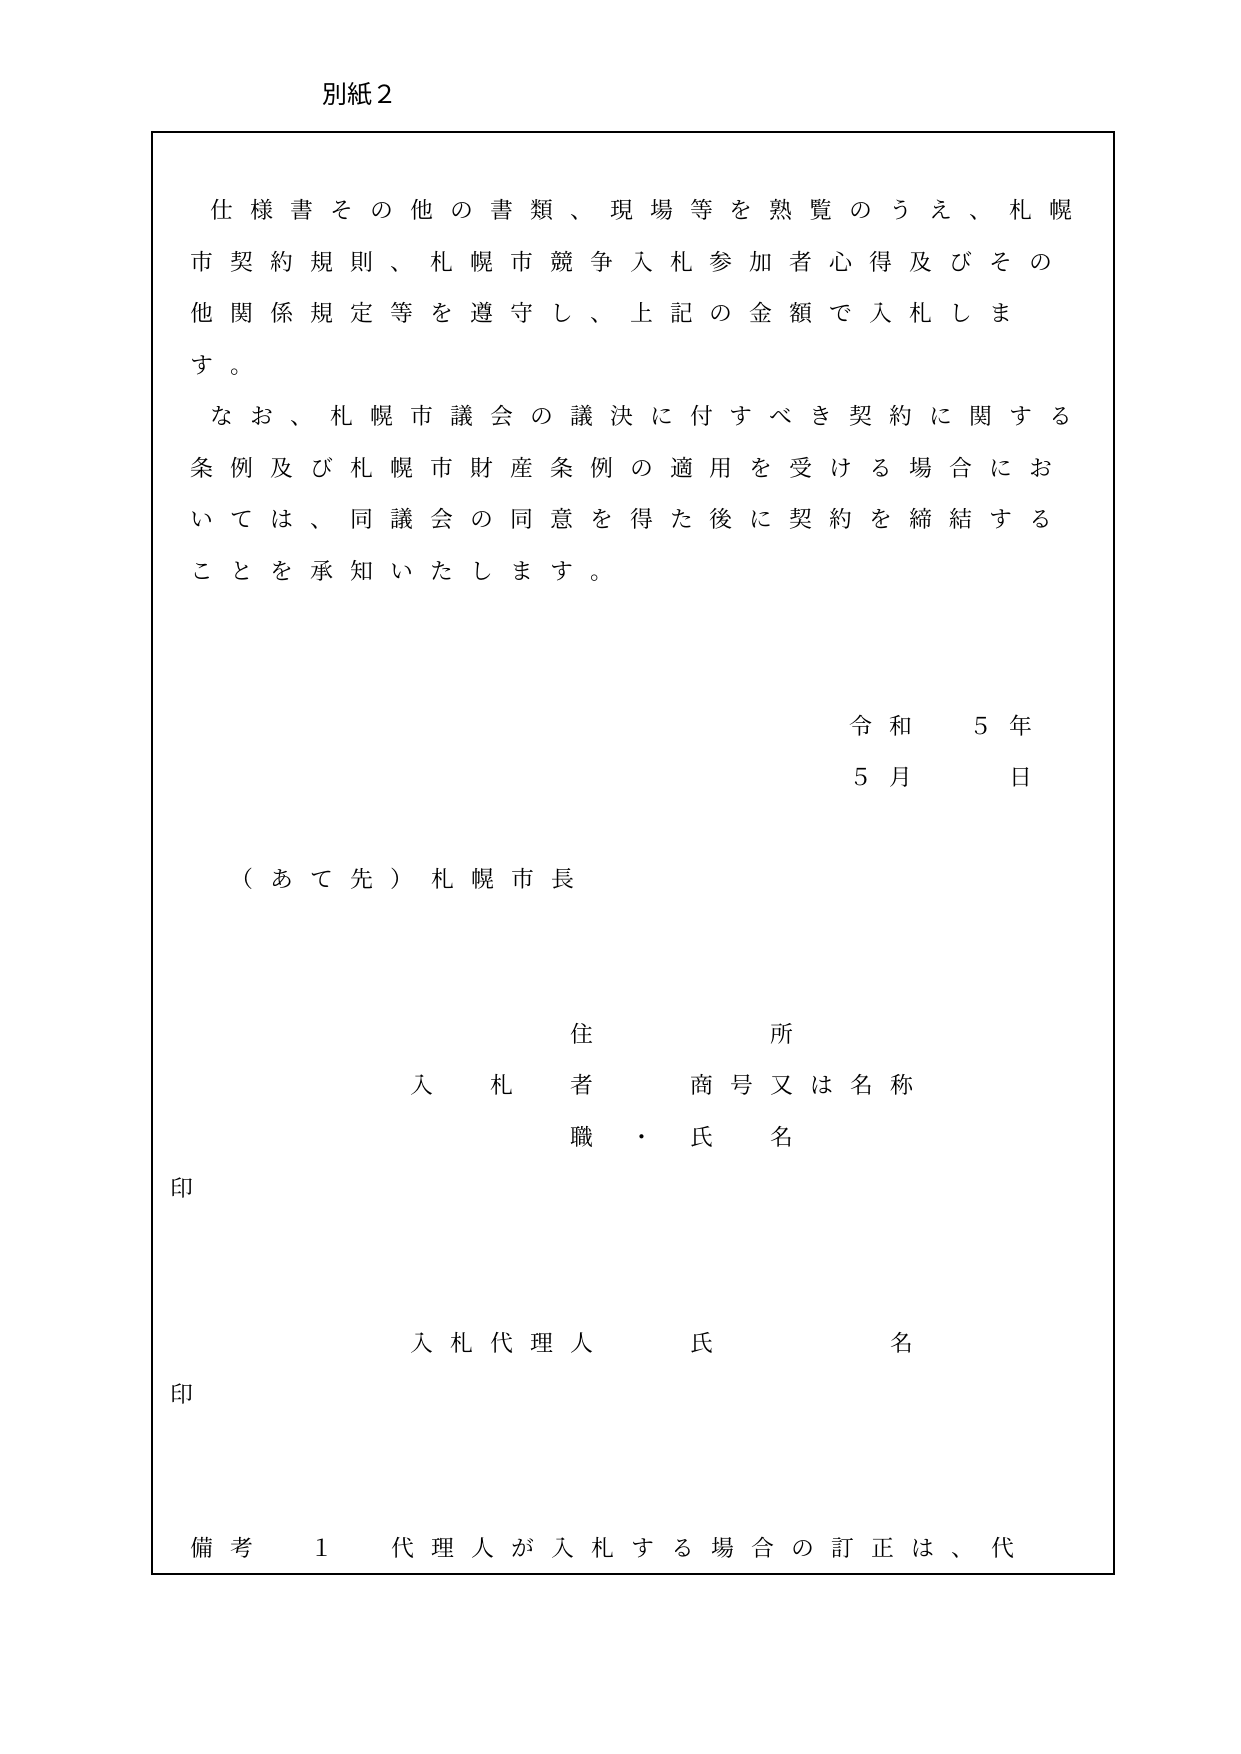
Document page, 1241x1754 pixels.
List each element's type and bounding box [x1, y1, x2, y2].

table_cell [153, 133, 1113, 1573]
